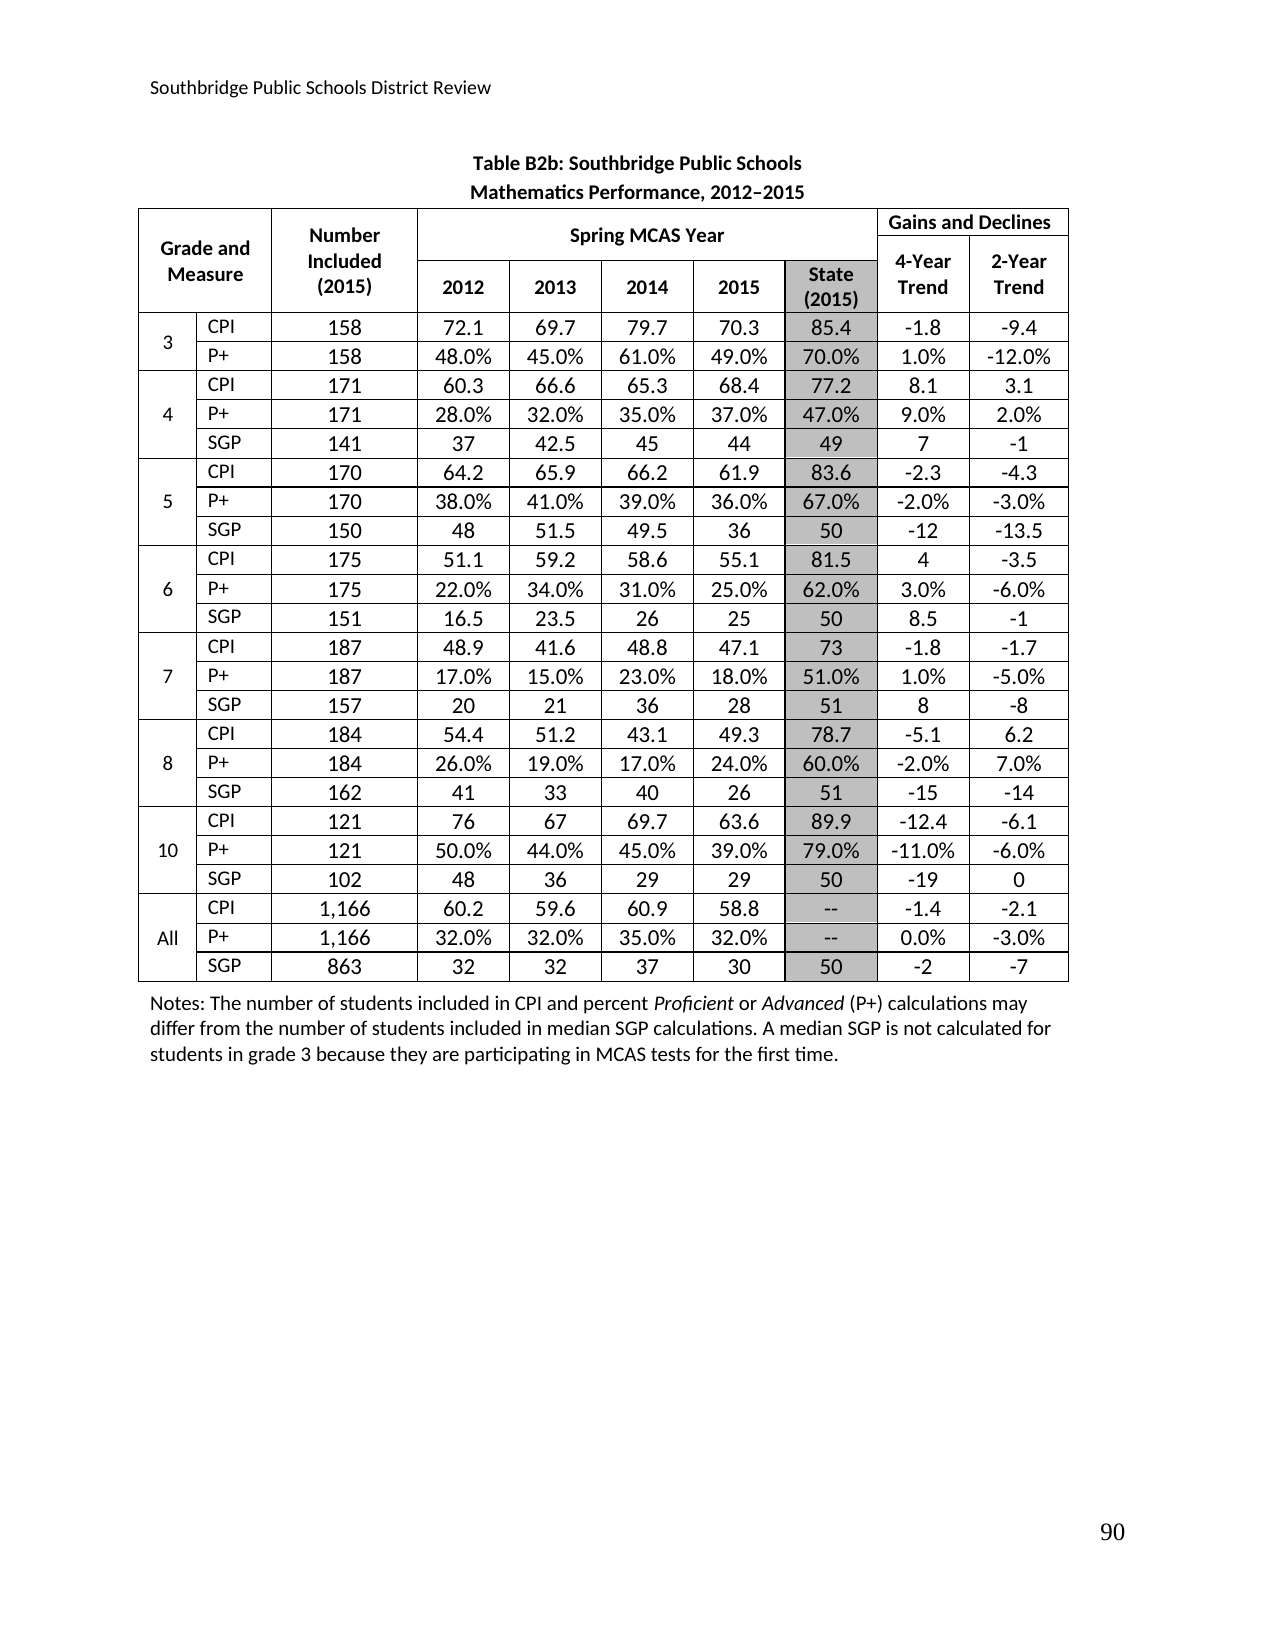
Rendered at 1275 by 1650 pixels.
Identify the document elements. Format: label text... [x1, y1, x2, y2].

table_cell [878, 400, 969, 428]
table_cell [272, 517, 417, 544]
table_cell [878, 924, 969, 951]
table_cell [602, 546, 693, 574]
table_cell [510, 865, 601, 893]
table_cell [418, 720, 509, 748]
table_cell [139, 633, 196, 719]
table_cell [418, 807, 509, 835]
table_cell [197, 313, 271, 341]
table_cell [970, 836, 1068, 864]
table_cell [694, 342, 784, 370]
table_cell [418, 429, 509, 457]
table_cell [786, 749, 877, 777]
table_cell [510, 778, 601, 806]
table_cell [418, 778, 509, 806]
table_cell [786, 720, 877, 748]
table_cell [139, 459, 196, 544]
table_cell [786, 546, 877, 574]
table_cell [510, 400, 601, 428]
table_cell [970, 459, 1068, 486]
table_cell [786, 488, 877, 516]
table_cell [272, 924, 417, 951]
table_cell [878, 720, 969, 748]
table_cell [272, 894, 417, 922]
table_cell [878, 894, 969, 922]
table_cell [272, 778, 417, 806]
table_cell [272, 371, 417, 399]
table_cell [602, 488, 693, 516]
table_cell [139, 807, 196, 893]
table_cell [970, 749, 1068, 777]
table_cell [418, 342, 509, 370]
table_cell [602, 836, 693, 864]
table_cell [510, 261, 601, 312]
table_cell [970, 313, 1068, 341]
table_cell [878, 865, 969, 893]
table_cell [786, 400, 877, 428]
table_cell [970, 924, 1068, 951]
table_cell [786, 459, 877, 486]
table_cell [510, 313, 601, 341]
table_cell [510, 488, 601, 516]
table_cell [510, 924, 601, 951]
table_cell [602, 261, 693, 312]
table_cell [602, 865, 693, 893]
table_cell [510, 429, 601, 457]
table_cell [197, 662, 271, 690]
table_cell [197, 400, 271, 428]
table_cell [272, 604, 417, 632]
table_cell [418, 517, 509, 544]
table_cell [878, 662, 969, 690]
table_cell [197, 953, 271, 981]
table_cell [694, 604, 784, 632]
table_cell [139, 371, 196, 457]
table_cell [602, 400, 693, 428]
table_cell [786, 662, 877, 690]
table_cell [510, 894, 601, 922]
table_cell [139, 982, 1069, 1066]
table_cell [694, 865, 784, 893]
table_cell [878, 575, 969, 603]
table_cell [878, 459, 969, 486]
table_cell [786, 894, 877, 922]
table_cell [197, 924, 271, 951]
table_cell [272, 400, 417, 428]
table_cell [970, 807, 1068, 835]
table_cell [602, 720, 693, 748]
text Mathematics Performance, 2012–2015 [150, 179, 1125, 204]
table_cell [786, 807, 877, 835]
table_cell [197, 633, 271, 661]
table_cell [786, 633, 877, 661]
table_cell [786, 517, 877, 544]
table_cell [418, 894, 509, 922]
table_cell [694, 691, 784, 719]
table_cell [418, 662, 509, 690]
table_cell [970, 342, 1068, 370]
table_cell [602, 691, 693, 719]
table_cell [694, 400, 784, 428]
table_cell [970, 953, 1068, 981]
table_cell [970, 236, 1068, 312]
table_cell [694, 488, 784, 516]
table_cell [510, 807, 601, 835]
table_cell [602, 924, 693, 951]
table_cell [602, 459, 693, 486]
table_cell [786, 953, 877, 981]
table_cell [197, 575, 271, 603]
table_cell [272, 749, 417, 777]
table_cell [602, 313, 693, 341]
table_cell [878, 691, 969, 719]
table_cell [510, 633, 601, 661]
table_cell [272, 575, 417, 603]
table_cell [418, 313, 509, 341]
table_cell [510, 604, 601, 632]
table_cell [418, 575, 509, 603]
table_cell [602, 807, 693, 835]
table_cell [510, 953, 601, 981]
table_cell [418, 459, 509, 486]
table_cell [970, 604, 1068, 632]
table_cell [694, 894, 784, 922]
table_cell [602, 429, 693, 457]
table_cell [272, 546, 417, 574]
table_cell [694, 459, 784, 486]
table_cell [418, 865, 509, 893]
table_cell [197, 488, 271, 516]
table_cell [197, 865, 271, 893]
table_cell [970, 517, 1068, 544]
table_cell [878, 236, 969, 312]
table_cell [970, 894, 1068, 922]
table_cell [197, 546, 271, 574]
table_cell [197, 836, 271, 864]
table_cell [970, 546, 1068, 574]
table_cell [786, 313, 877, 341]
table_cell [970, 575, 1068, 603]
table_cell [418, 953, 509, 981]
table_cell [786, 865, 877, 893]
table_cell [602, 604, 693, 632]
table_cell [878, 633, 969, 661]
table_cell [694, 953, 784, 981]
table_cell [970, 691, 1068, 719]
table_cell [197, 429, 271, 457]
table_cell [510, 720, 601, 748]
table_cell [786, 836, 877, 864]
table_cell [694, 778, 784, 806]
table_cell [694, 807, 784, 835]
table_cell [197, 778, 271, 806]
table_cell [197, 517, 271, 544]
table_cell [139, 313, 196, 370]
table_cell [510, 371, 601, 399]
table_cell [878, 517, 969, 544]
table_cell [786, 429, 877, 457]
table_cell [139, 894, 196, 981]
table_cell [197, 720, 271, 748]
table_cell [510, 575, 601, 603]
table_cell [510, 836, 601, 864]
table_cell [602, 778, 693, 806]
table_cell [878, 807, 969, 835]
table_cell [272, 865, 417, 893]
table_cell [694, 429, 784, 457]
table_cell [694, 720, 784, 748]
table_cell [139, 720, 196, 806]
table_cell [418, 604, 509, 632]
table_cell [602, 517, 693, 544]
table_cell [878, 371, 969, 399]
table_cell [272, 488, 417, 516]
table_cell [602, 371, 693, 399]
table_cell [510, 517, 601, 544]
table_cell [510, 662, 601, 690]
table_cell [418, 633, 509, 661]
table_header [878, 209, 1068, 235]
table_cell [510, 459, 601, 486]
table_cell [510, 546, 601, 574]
text Table B2b: Southbridge Public Schools [150, 150, 1125, 175]
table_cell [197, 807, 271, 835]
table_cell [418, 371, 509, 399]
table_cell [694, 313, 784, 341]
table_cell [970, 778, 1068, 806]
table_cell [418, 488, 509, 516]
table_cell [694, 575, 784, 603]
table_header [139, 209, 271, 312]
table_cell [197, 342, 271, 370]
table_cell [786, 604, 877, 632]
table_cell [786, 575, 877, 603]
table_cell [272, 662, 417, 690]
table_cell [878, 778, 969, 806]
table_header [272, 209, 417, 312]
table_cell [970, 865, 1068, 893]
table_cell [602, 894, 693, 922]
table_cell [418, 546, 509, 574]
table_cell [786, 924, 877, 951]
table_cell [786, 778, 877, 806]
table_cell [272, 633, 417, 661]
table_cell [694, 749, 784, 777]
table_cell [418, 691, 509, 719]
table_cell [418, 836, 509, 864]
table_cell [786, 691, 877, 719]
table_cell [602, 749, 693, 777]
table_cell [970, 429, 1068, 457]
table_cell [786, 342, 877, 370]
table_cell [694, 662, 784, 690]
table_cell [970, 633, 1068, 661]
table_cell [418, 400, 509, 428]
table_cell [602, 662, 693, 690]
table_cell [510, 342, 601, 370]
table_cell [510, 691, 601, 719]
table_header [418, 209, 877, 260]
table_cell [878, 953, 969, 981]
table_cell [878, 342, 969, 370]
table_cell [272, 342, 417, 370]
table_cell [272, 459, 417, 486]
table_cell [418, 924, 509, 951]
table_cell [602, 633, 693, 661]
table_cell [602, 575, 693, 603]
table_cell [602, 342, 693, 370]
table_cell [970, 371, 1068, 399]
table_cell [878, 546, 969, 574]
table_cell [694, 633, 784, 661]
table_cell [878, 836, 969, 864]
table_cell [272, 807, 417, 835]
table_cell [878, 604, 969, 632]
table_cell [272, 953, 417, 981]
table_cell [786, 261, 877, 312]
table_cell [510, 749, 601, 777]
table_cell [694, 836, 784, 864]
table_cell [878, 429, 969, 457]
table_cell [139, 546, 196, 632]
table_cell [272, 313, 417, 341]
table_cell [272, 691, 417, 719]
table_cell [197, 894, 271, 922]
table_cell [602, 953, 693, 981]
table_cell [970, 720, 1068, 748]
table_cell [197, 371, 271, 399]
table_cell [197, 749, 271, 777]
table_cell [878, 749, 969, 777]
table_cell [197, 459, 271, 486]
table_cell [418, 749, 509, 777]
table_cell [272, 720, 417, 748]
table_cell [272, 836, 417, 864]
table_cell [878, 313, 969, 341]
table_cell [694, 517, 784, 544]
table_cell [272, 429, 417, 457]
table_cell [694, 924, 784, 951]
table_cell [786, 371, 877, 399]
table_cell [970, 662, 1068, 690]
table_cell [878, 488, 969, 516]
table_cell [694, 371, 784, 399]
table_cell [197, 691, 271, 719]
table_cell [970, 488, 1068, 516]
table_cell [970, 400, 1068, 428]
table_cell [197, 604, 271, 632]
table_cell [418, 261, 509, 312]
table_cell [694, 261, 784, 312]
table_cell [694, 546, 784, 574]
